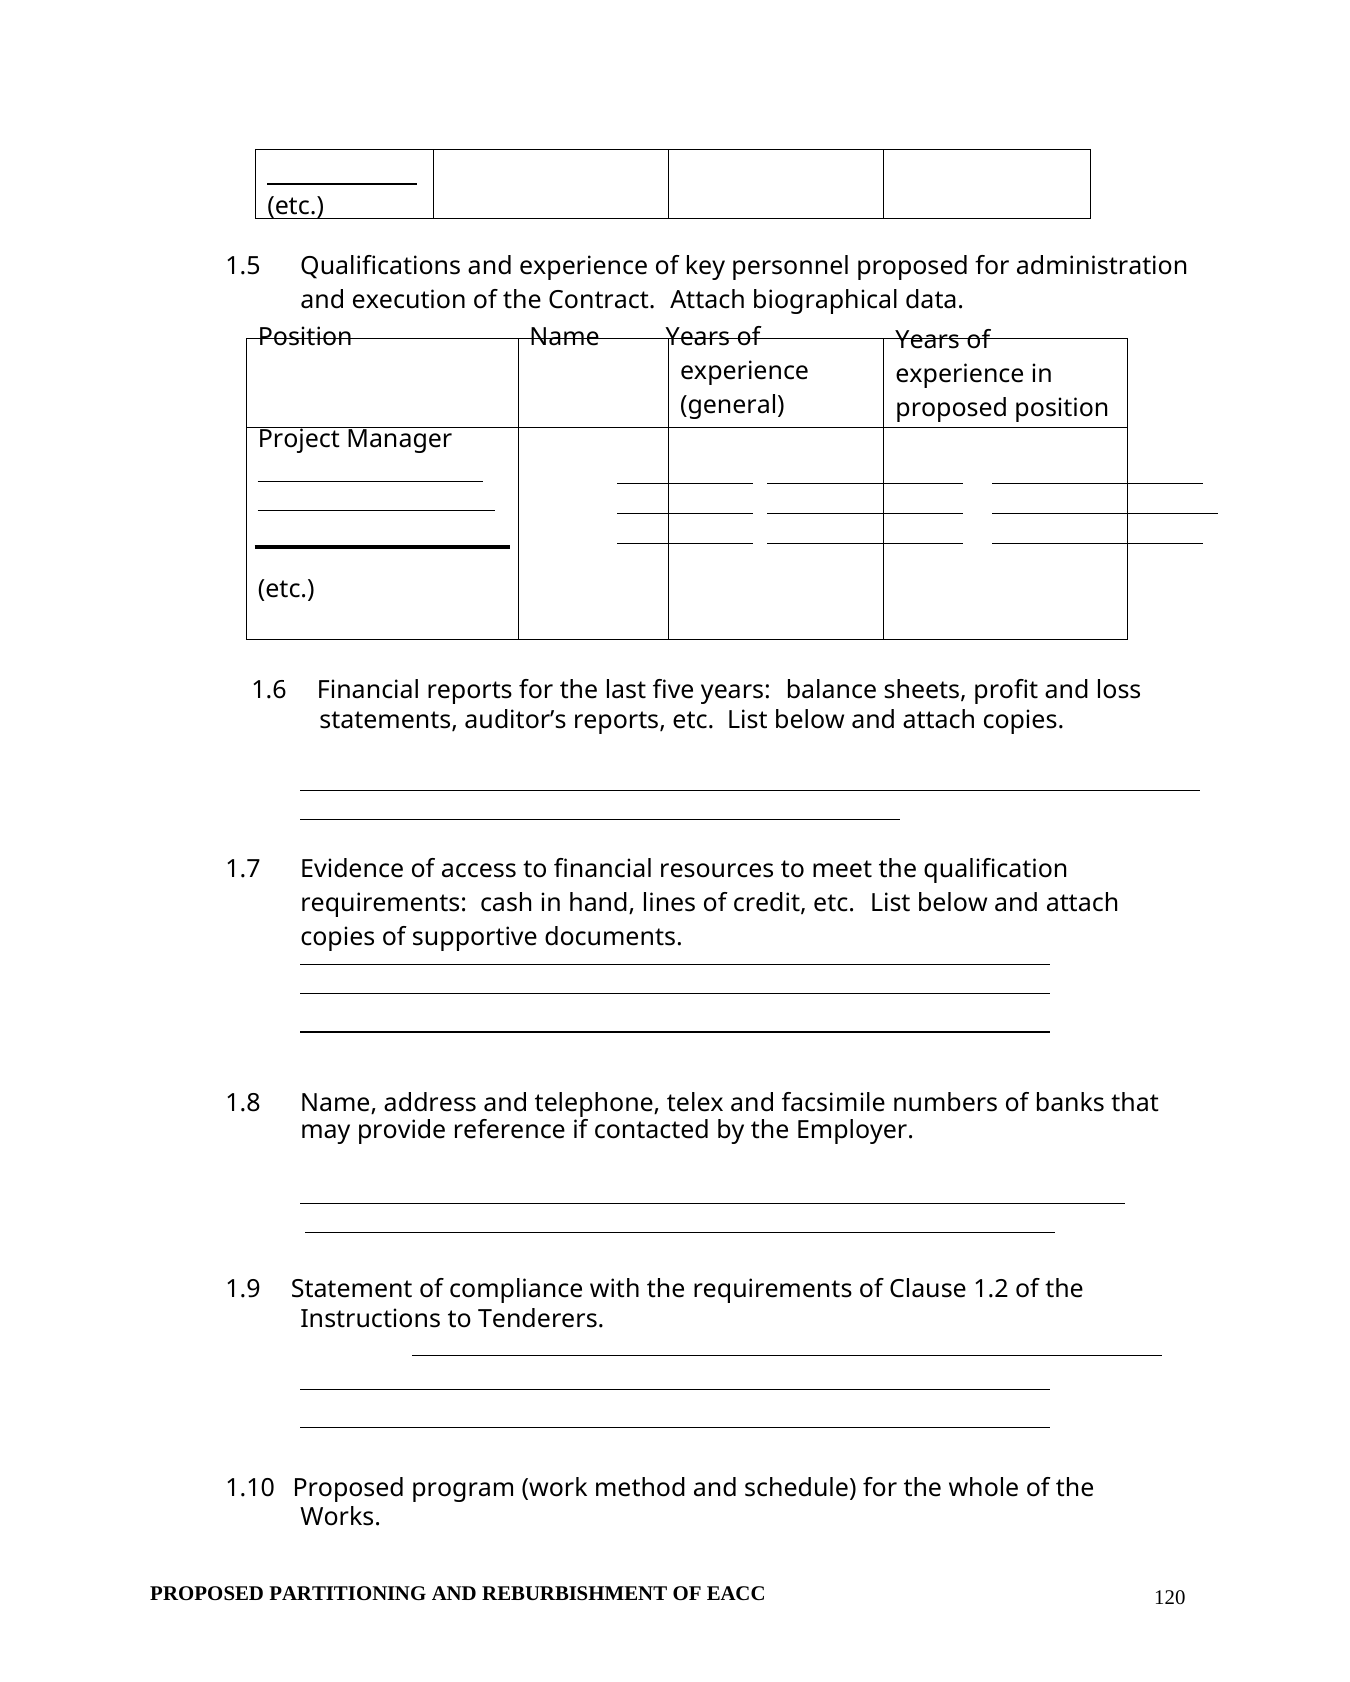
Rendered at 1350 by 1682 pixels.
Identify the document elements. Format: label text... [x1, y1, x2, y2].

text 1.8 Name, address and telephone, telex and facsimile numbers of banks that may provide reference if contacted by the Employer. [225, 1090, 1198, 1144]
text 1.6 Financial reports for the last five years: balance sheets, profit and loss [221, 671, 1172, 706]
text Position Name Years of experience (general) [258, 319, 813, 421]
text 1.7 Evidence of access to financial resources to meet the qualification requirements: cash in hand, lines of credit, etc. List below and attach copies of supportive documents. [225, 850, 1170, 952]
text (etc.) [258, 574, 1212, 601]
text 1.10 Proposed program (work method and schedule) for the whole of the [225, 1470, 1212, 1504]
text statements, auditor’s reports, etc. List below and attach copies. [296, 706, 1088, 733]
table_header [669, 150, 883, 218]
table_header [884, 150, 1090, 218]
text 1.5 Qualifications and experience of key personnel proposed for administration and execution of the Contract. Attach biographical data. [225, 248, 1189, 316]
table_header [434, 150, 668, 218]
text Project Manager [258, 425, 1212, 452]
table_header (etc.) [256, 150, 433, 218]
text Works. [300, 1504, 1212, 1531]
text 1.9 Statement of compliance with the requirements of Clause 1.2 of the [225, 1270, 1212, 1304]
text Instructions to Tenderers. [300, 1304, 1212, 1332]
text Years of experience in proposed position [895, 321, 1117, 424]
